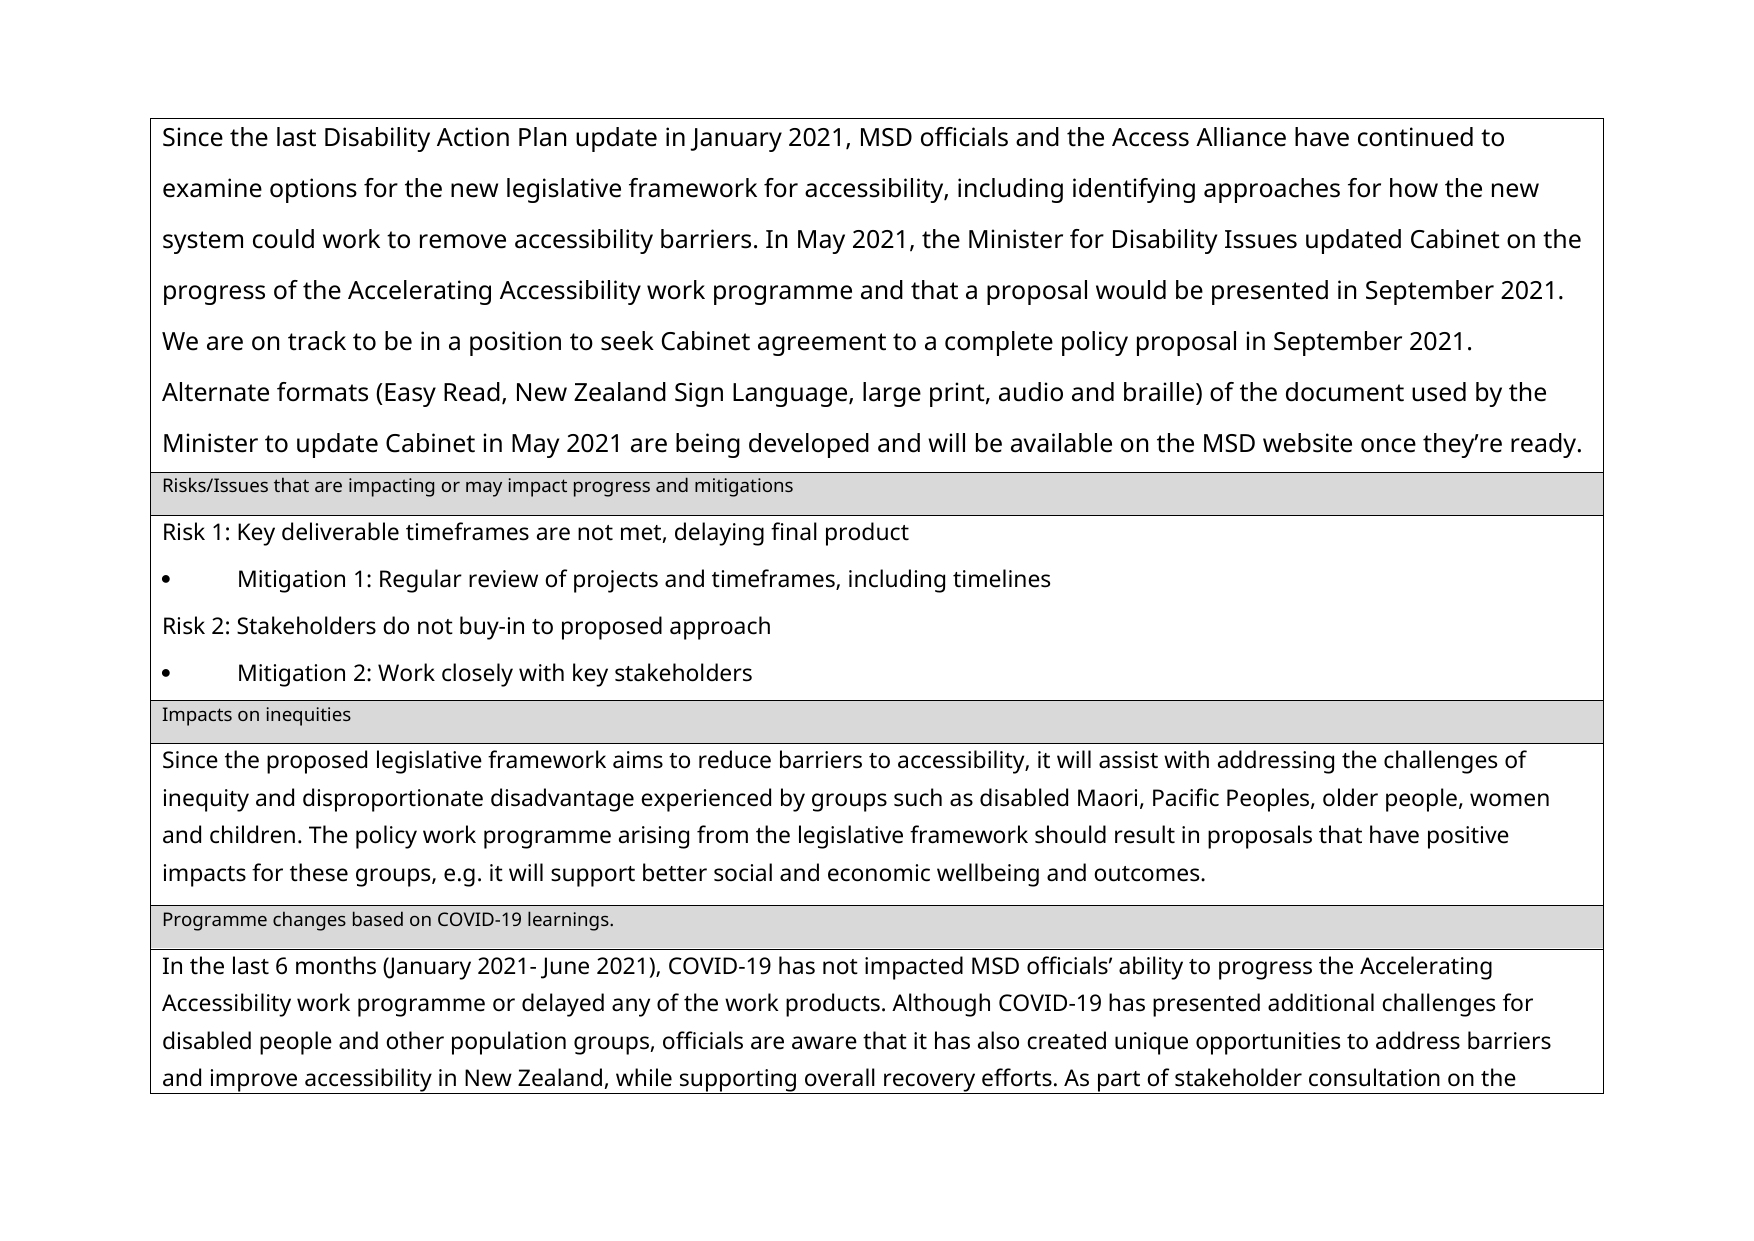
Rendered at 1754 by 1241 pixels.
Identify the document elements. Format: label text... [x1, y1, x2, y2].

table_cell Risk 1: Key deliverable timeframes are not met, delaying final product Mitigation 1: Regular review of projects and timeframes, including timelines Risk 2: Stakeholders do not buy-in to proposed approach Mitigation 2: Work closely with key stakeholders [151, 516, 1603, 700]
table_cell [151, 119, 1603, 472]
table_cell Since the proposed legislative framework aims to reduce barriers to accessibility, it will assist with addressing the challenges of inequity and disproportionate disadvantage experienced by groups such as disabled Maori, Pacific Peoples, older people, women and children. The policy work programme arising from the legislative framework should result in proposals that have positive impacts for these groups, e.g. it will support better social and economic wellbeing and outcomes. [151, 744, 1603, 905]
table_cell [151, 950, 1603, 1093]
